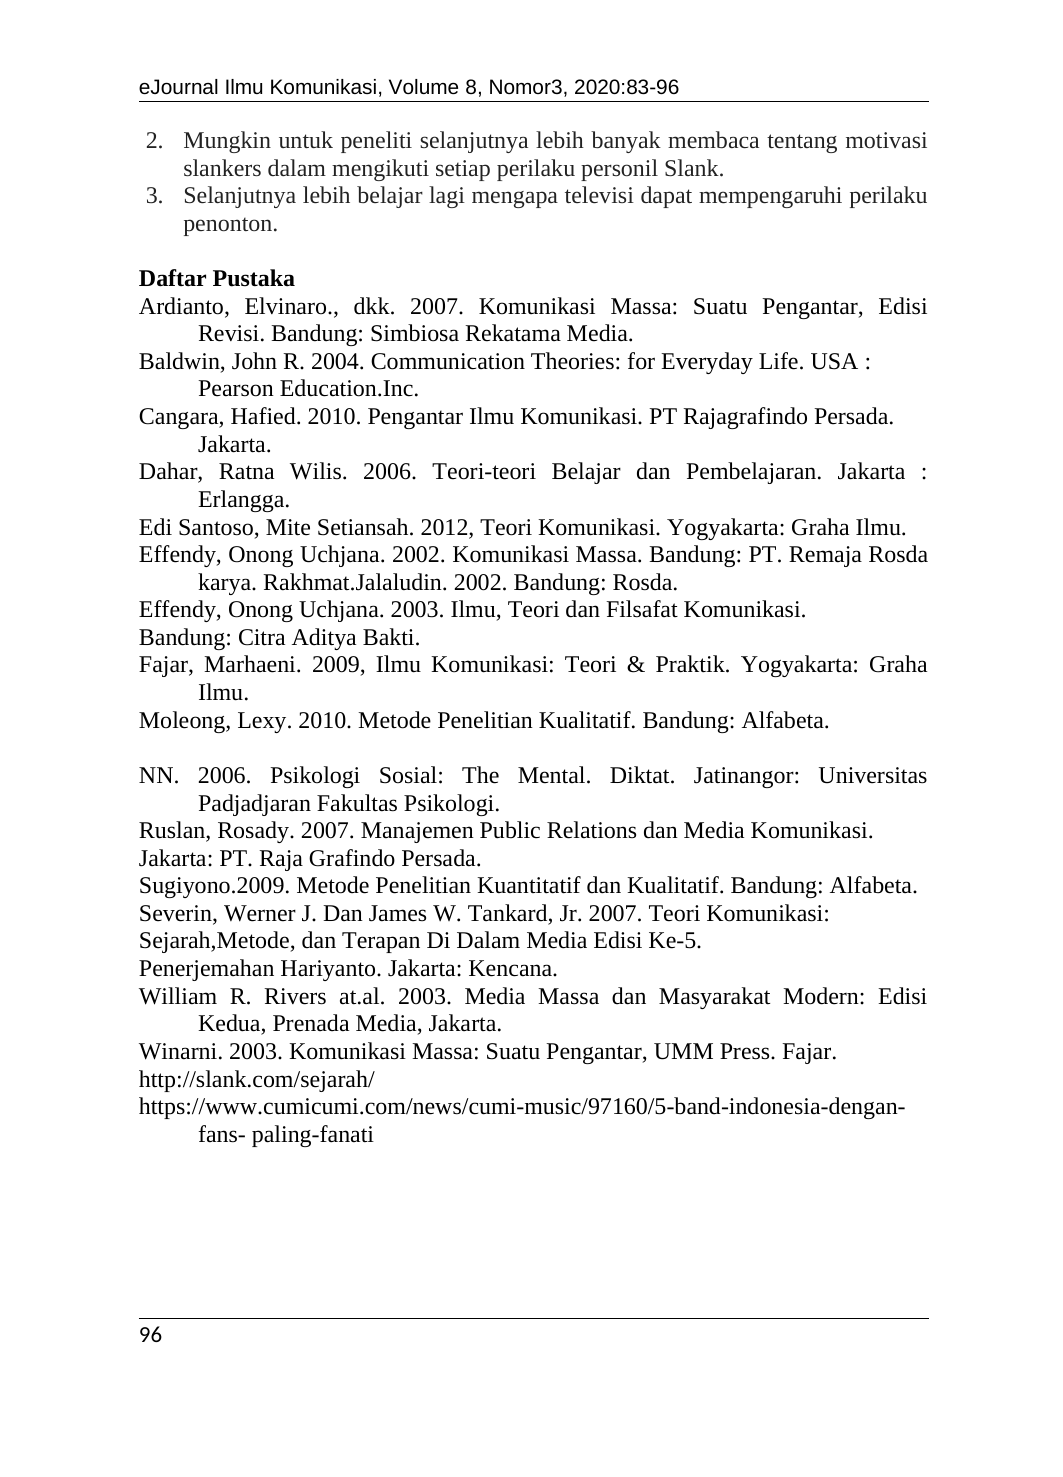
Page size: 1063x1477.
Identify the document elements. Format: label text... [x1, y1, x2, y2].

text Fajar, Marhaeni. 2009, Ilmu Komunikasi: Teori & Praktik. Yogyakarta: Graha Ilmu. [139, 651, 929, 706]
text Jakarta: PT. Raja Grafindo Persada. [139, 844, 929, 871]
text Moleong, Lexy. 2010. Metode Penelitian Kualitatif. Bandung: Alfabeta. [139, 706, 929, 733]
text Daftar Pustaka [139, 264, 929, 292]
text Effendy, Onong Uchjana. 2003. Ilmu, Teori dan Filsafat Komunikasi. [139, 595, 929, 623]
text NN. 2006. Psikologi Sosial: The Mental. Diktat. Jatinangor: Universitas Padjadjaran Fakultas Psikologi. [139, 761, 929, 816]
text Sugiyono.2009. Metode Penelitian Kuantitatif dan Kualitatif. Bandung: Alfabeta. [139, 871, 929, 899]
text Bandung: Citra Aditya Bakti. [139, 623, 929, 651]
list Selanjutnya lebih belajar lagi mengapa televisi dapat mempengaruhi perilaku penonton. [146, 181, 929, 236]
text Effendy, Onong Uchjana. 2002. Komunikasi Massa. Bandung: PT. Remaja Rosda karya. Rakhmat.Jalaludin. 2002. Bandung: Rosda. [139, 540, 929, 595]
text William R. Rivers at.al. 2003. Media Massa dan Masyarakat Modern: Edisi Kedua, Prenada Media, Jakarta. [139, 982, 929, 1037]
text Dahar, Ratna Wilis. 2006. Teori-teori Belajar dan Pembelajaran. Jakarta : Erlangga. [139, 457, 929, 512]
text Baldwin, John R. 2004. Communication Theories: for Everyday Life. USA : [139, 347, 929, 374]
text Severin, Werner J. Dan James W. Tankard, Jr. 2007. Teori Komunikasi: [139, 899, 929, 927]
text Winarni. 2003. Komunikasi Massa: Suatu Pengantar, UMM Press. Fajar. [139, 1037, 929, 1064]
text Sejarah,Metode, dan Terapan Di Dalam Media Edisi Ke-5. [139, 927, 929, 954]
text https://www.cumicumi.com/news/cumi-music/97160/5-band-indonesia-dengan-fans- paling-fanati [139, 1092, 929, 1147]
text Ruslan, Rosady. 2007. Manajemen Public Relations dan Media Komunikasi. [139, 816, 929, 844]
text http://slank.com/sejarah/ [139, 1064, 929, 1092]
text Cangara, Hafied. 2010. Pengantar Ilmu Komunikasi. PT Rajagrafindo Persada. [139, 402, 929, 430]
text Ardianto, Elvinaro., dkk. 2007. Komunikasi Massa: Suatu Pengantar, Edisi Revisi. Bandung: Simbiosa Rekatama Media. [139, 292, 929, 347]
list Mungkin untuk peneliti selanjutnya lebih banyak membaca tentang motivasi slankers dalam mengikuti setiap perilaku personil Slank. [146, 126, 929, 181]
text Edi Santoso, Mite Setiansah. 2012, Teori Komunikasi. Yogyakarta: Graha Ilmu. [139, 512, 929, 540]
text Pearson Education.Inc. [139, 374, 929, 402]
text Jakarta. [139, 430, 929, 457]
text Penerjemahan Hariyanto. Jakarta: Kencana. [139, 954, 929, 982]
